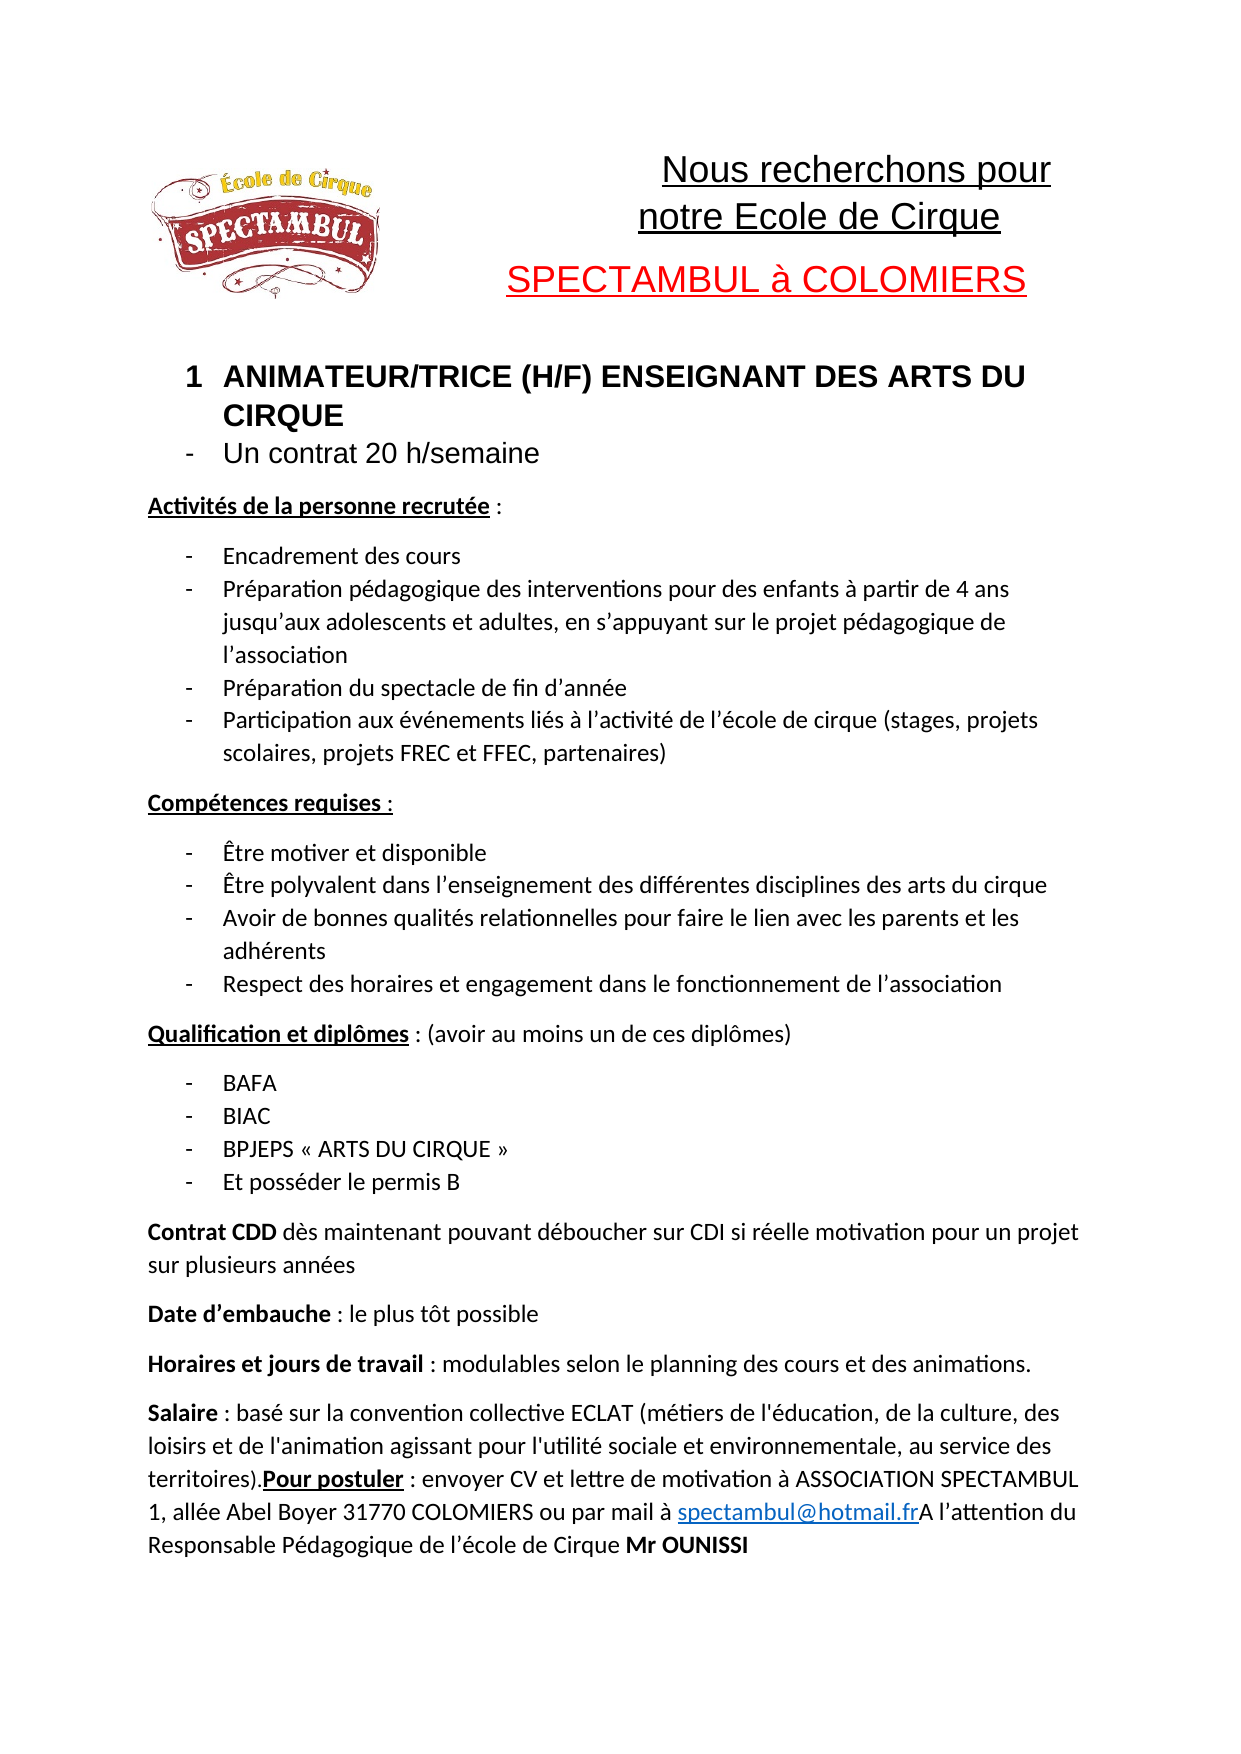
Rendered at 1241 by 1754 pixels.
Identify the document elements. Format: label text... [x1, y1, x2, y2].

list Avoir de bonnes qualités relationnelles pour faire le lien avec les parents et les adhérents [185, 903, 1093, 966]
list Préparation pédagogique des interventions pour des enfants à partir de 4 ans jusqu’aux adolescents et adultes, en s’appuyant sur le projet pédagogique de l’association [185, 573, 1093, 669]
list Et posséder le permis B [185, 1166, 1093, 1197]
text Qualification et diplômes : (avoir au moins un de ces diplômes) [148, 1018, 1093, 1048]
list Respect des horaires et engagement dans le fonctionnement de l’association [185, 968, 1093, 999]
list Préparation du spectacle de fin d’année [185, 672, 1093, 702]
text SPECTAMBUL à COLOMIERS [148, 257, 1093, 301]
list BAFA [185, 1068, 1093, 1098]
text Salaire : basé sur la convention collective ECLAT (métiers de l'éducation, de la culture, des loisirs et de l'animation agissant pour l'utilité sociale et environnementale, au service des territoires).Pour postuler : envoyer CV et lettre de motivation à ASSOCIATION SPECTAMBUL 1, allée Abel Boyer 31770 COLOMIERS ou par mail à spectambul@hotmail.frA l’attention du Responsable Pédagogique de l’école de Cirque Mr OUNISSI [148, 1398, 1093, 1560]
text Contrat CDD dès maintenant pouvant déboucher sur CDI si réelle motivation pour un projet sur plusieurs années [148, 1216, 1093, 1279]
list Être motiver et disponible [185, 837, 1093, 867]
text Nous recherchons pour notre Ecole de Cirque [295, 148, 1093, 237]
list BPJEPS « ARTS DU CIRQUE » [185, 1133, 1093, 1164]
list Participation aux événements liés à l’activité de l’école de cirque (stages, projets scolaires, projets FREC et FFEC, partenaires) [185, 705, 1093, 768]
text Activités de la personne recrutée : [148, 491, 1093, 521]
picture [151, 168, 380, 299]
list Encadrement des cours [185, 540, 1093, 571]
text Compétences requises : [148, 787, 1093, 818]
text Date d’embauche : le plus tôt possible [148, 1298, 1093, 1329]
list Un contrat 20 h/semaine [185, 435, 1093, 471]
list BIAC [185, 1101, 1093, 1131]
list Être polyvalent dans l’enseignement des différentes disciplines des arts du cirque [185, 870, 1093, 900]
list ANIMATEUR/TRICE (H/F) ENSEIGNANT DES ARTS DU CIRQUE [185, 358, 1093, 433]
text Horaires et jours de travail : modulables selon le planning des cours et des animations. [148, 1348, 1093, 1378]
